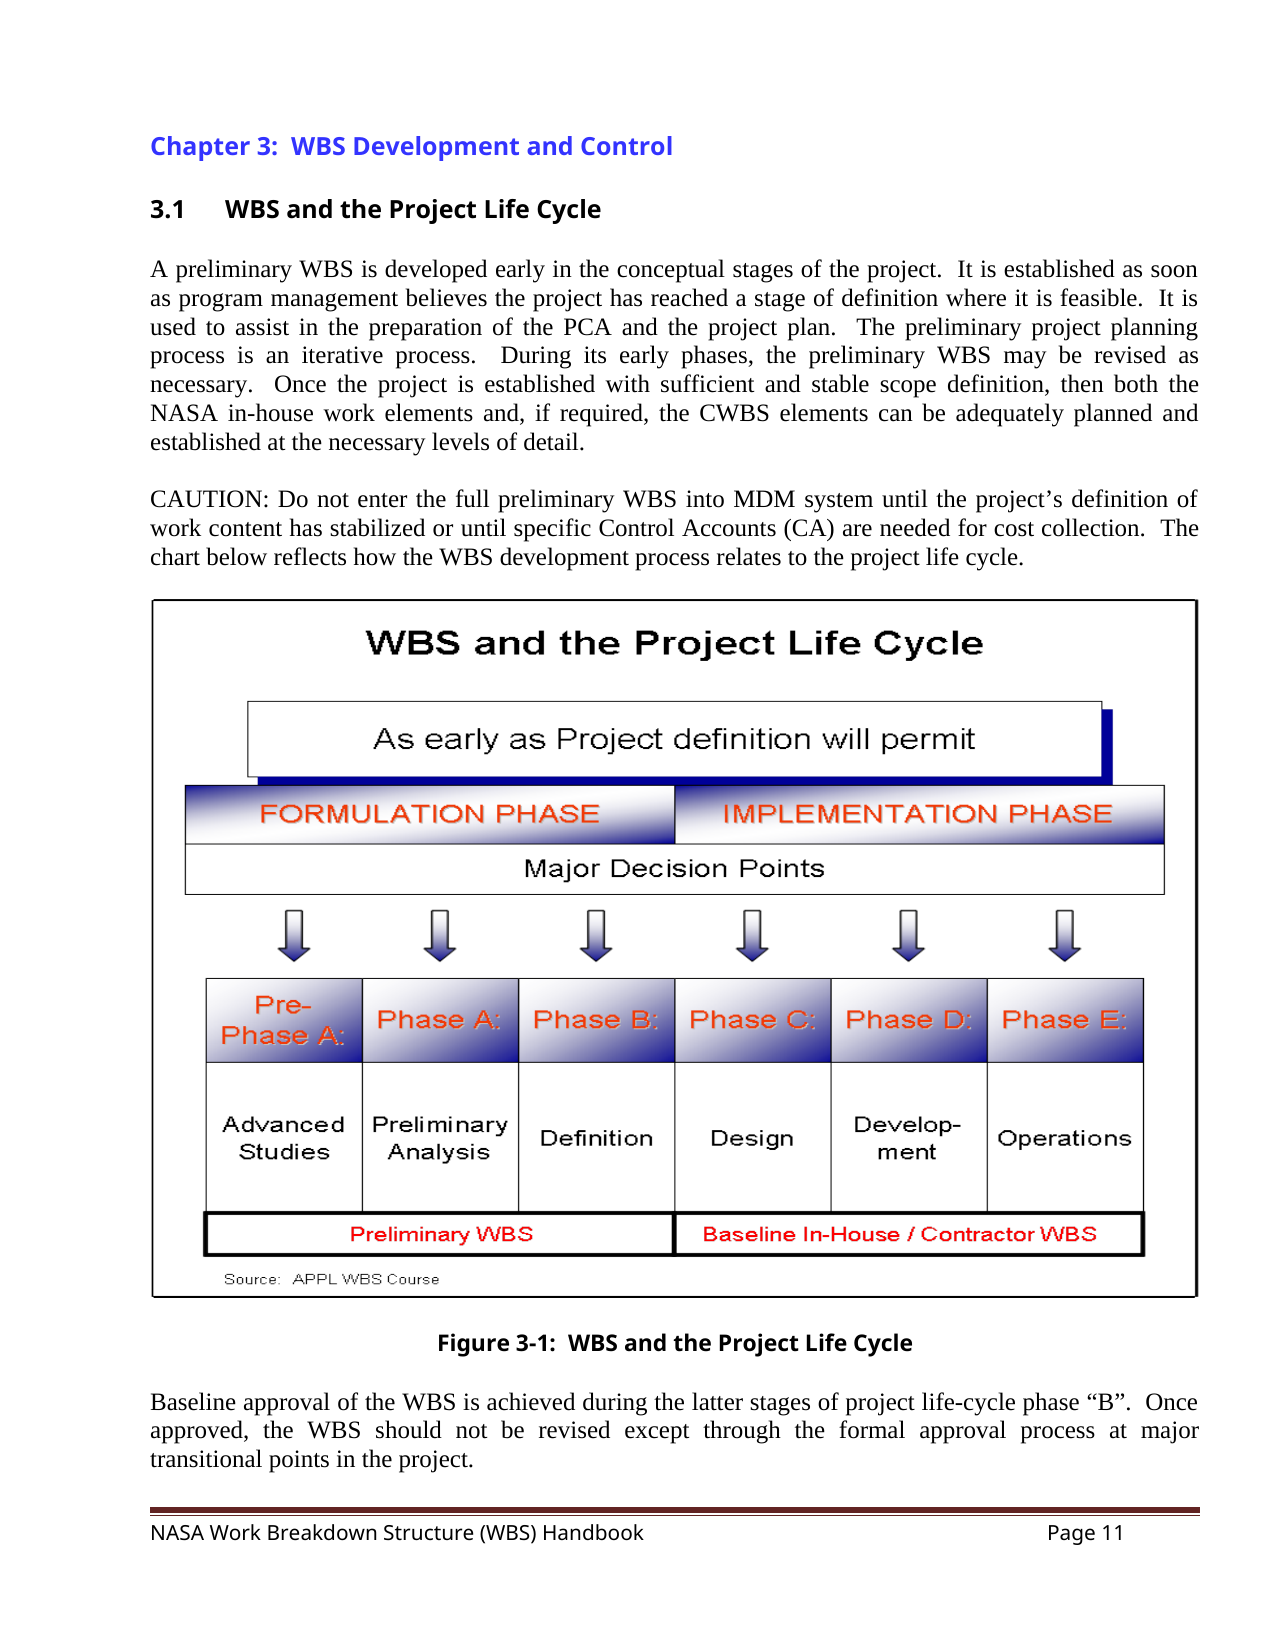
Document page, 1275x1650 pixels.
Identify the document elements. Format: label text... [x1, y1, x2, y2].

text Baseline approval of the WBS is achieved during the latter stages of project life-cycle phase “B”. Once approved, the WBS should not be revised except through the formal approval process at major transitional points in the project. [150, 1387, 1200, 1473]
text 3.1 WBS and the Project Life Cycle [150, 191, 1200, 225]
text A preliminary WBS is developed early in the conceptual stages of the project. It is established as soon as program management believes the project has reached a stage of definition where it is feasible. It is used to assist in the preparation of the PCA and the project plan. The preliminary project planning process is an iterative process. During its early phases, the preliminary WBS may be revised as necessary. Once the project is established with sufficient and stable scope definition, then both the NASA in-house work elements and, if required, the CWBS elements can be adequately planned and established at the necessary levels of detail. [150, 254, 1200, 455]
picture [151, 599, 1199, 1298]
text Chapter 3: WBS Development and Control [150, 112, 1200, 162]
text CAUTION: Do not enter the full preliminary WBS into MDM system until the project’s definition of work content has stabilized or until specific Control Accounts (CA) are needed for cost collection. The chart below reflects how the WBS development process relates to the project life cycle. [150, 484, 1200, 570]
text Figure 3-1: WBS and the Project Life Cycle [150, 1327, 1200, 1358]
